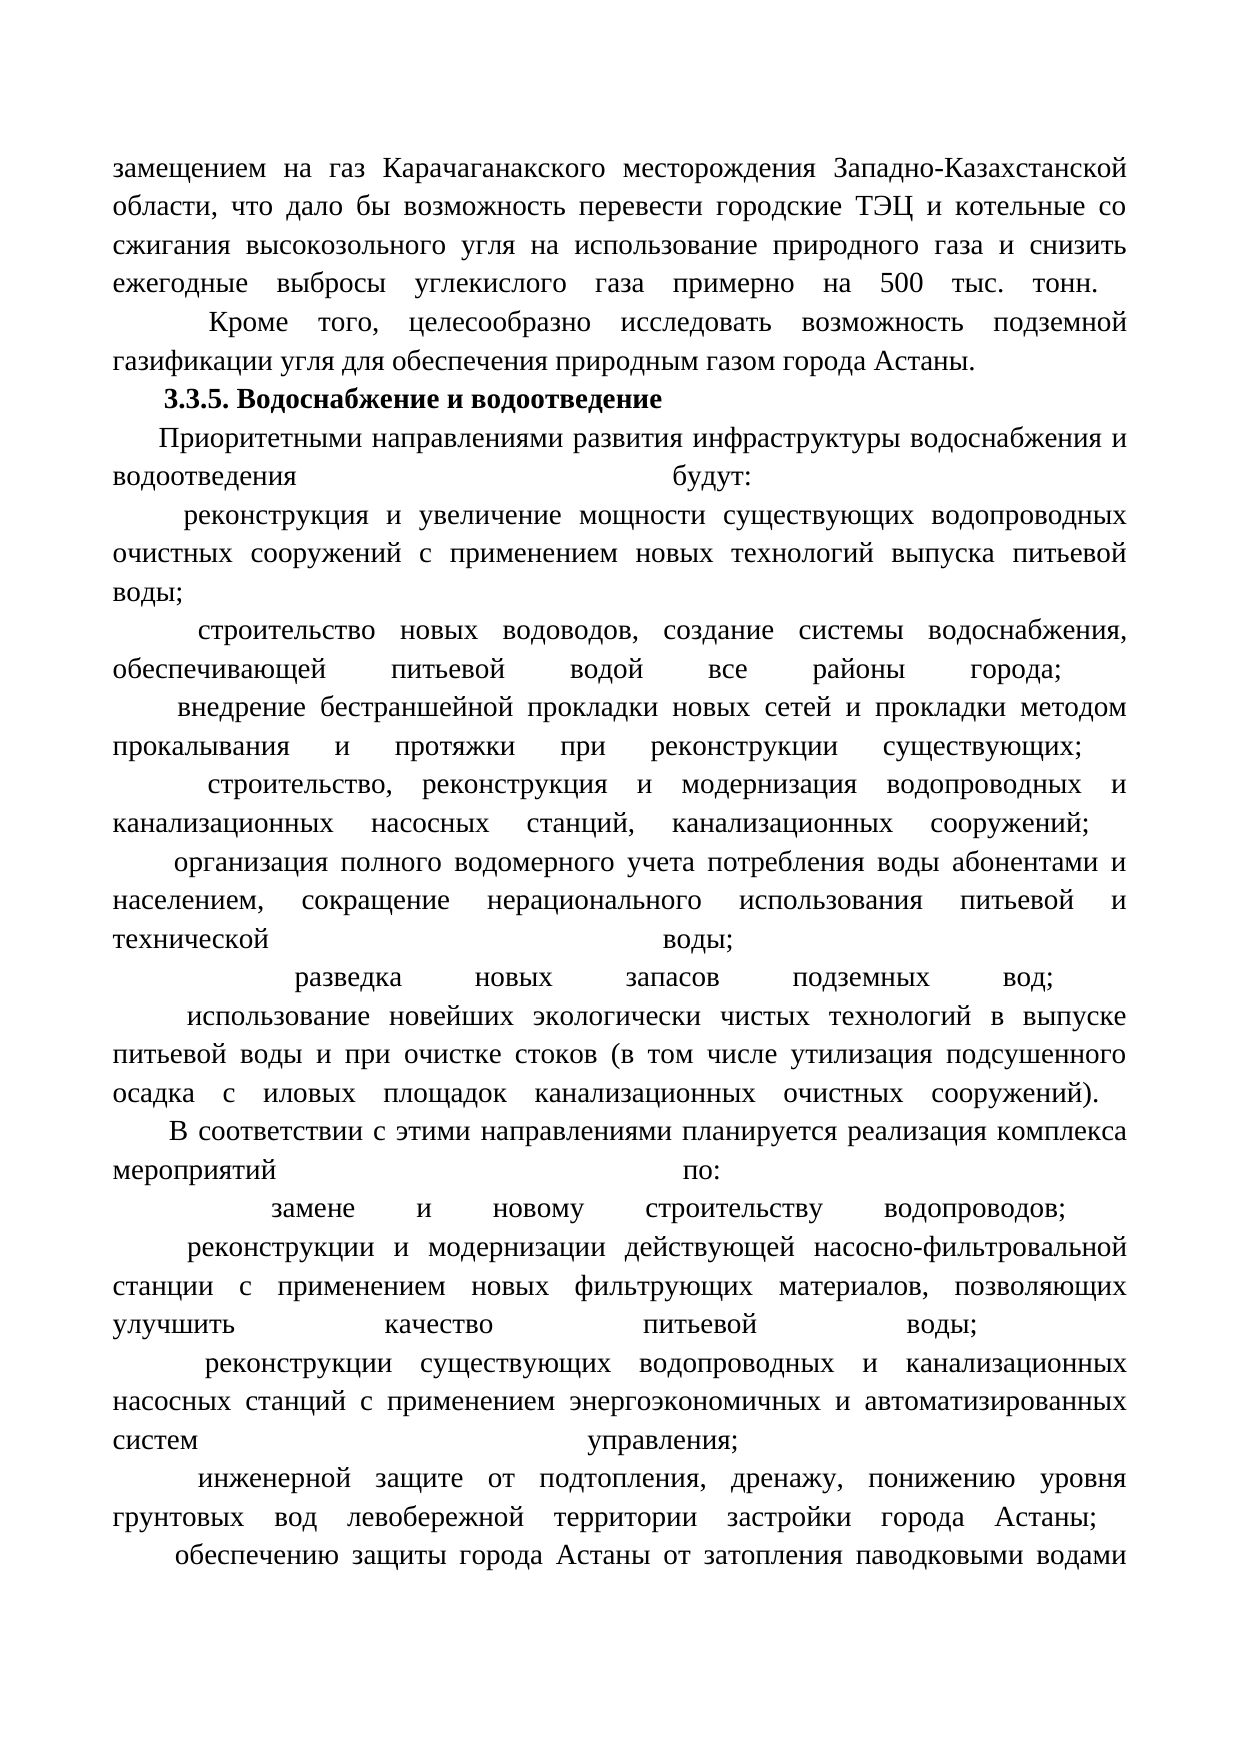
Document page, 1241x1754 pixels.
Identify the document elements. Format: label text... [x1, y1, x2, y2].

text 3.3.5. Водоснабжение и водоотведение [112, 381, 1128, 415]
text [112, 420, 1128, 1571]
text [112, 150, 1128, 376]
